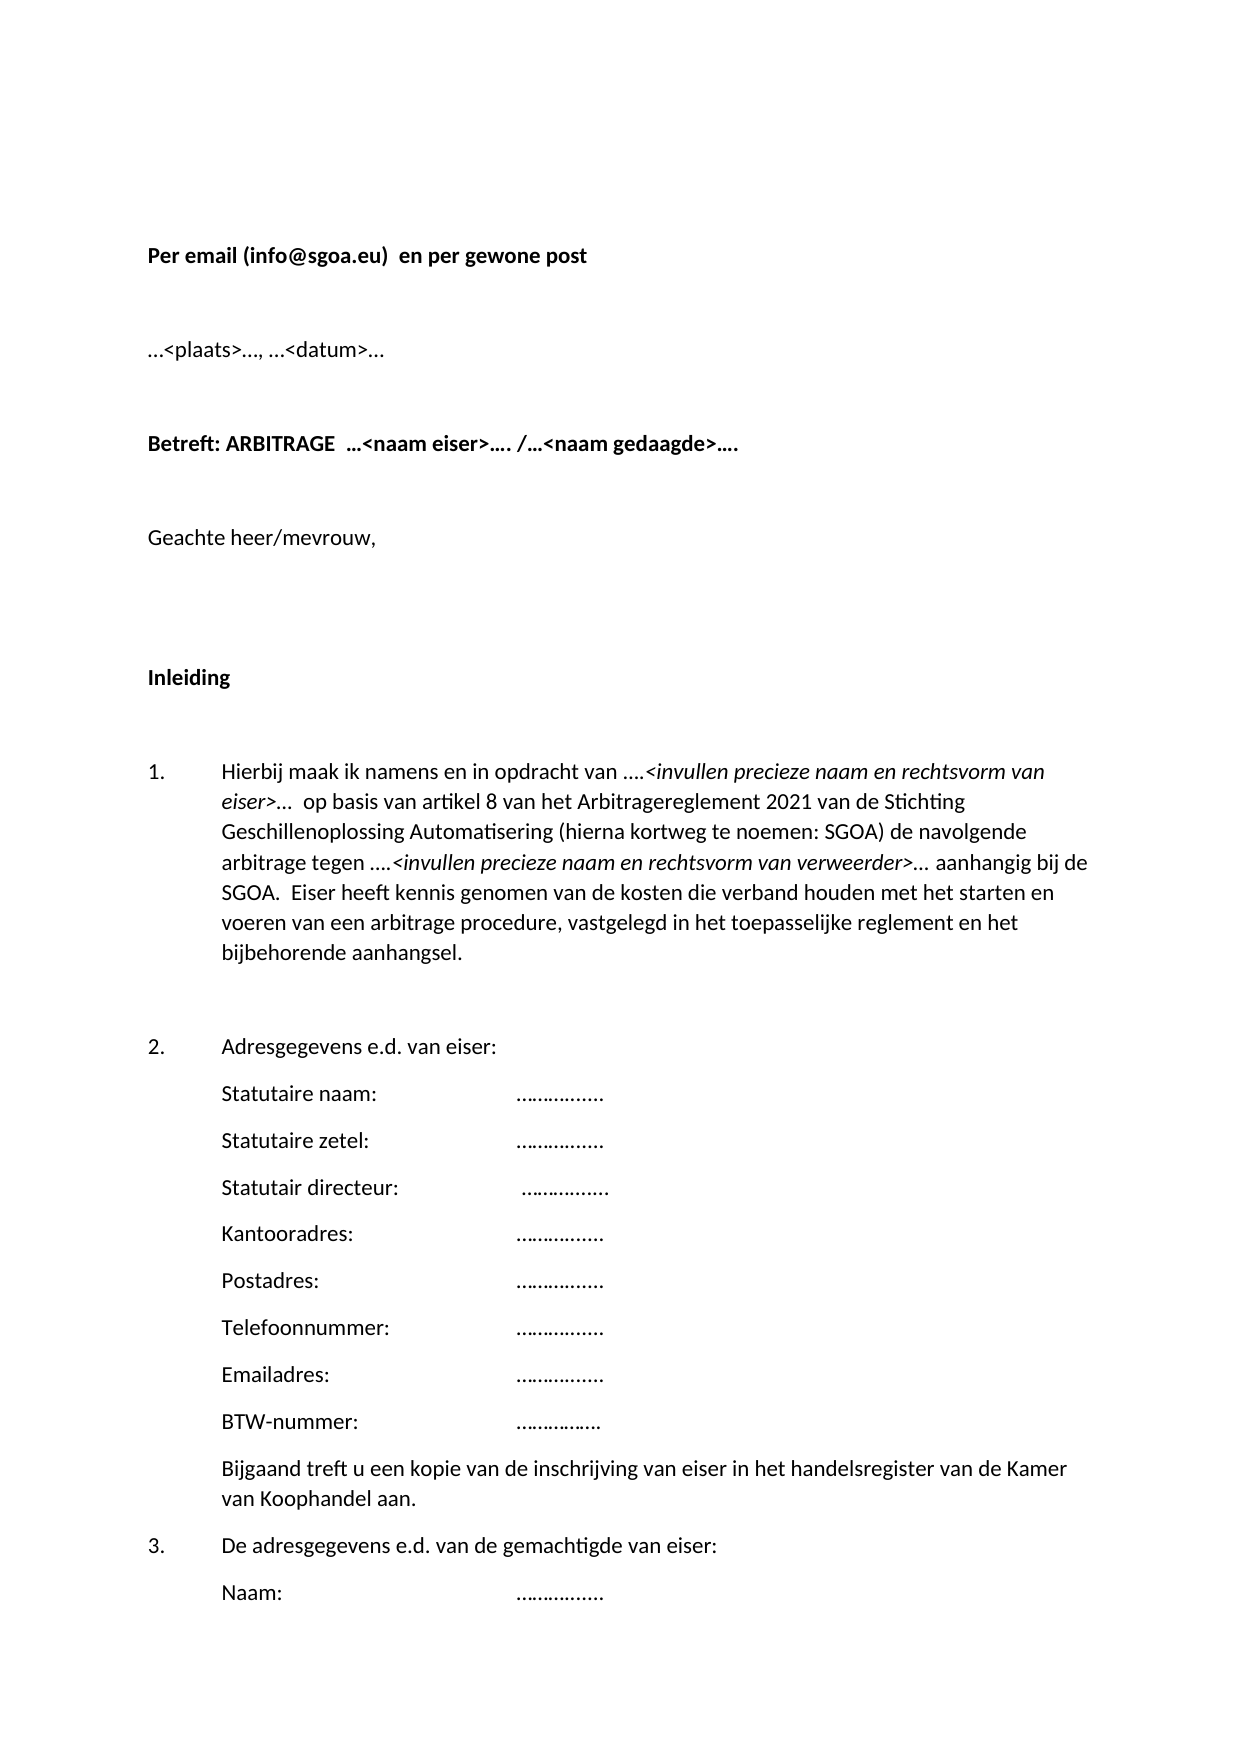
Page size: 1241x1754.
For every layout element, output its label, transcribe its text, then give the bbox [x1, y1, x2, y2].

text Statutaire zetel: ………....... [148, 1126, 1093, 1154]
text Statutaire naam: ………....... [148, 1079, 1093, 1107]
text Kantooradres: ………....... [148, 1219, 1093, 1247]
text …<plaats>…, …<datum>… [148, 335, 1093, 363]
text Betreft: ARBITRAGE …<naam eiser>…. /…<naam gedaagde>…. [148, 429, 1093, 457]
text Postadres: ………....... [148, 1266, 1093, 1294]
text Statutair directeur: ………....... [148, 1173, 1093, 1201]
text Geachte heer/mevrouw, [148, 523, 1093, 551]
text 1. Hierbij maak ik namens en in opdracht van ….<invullen precieze naam en rechtsvorm van eiser>… op basis van artikel 8 van het Arbitragereglement 2021 van de Stichting Geschillenoplossing Automatisering (hierna kortweg te noemen: SGOA) de navolgende arbitrage tegen ….<invullen precieze naam en rechtsvorm van verweerder>… aanhangig bij de SGOA. Eiser heeft kennis genomen van de kosten die verband houden met het starten en voeren van een arbitrage procedure, vastgelegd in het toepasselijke reglement en het bijbehorende aanhangsel. [148, 757, 1093, 966]
text BTW-nummer: ……………. [148, 1407, 1093, 1435]
text Emailadres: ………....... [148, 1360, 1093, 1388]
text Bijgaand treft u een kopie van de inschrijving van eiser in het handelsregister van de Kamer van Koophandel aan. [221, 1454, 1093, 1512]
text Per email (info@sgoa.eu) en per gewone post [148, 241, 1093, 269]
text 2. Adresgegevens e.d. van eiser: [148, 1032, 1093, 1060]
text 3. De adresgegevens e.d. van de gemachtigde van eiser: [148, 1531, 1093, 1559]
text Naam: ………....... [148, 1578, 1093, 1606]
text Inleiding [148, 663, 1093, 691]
text Telefoonnummer: ………....... [148, 1313, 1093, 1341]
